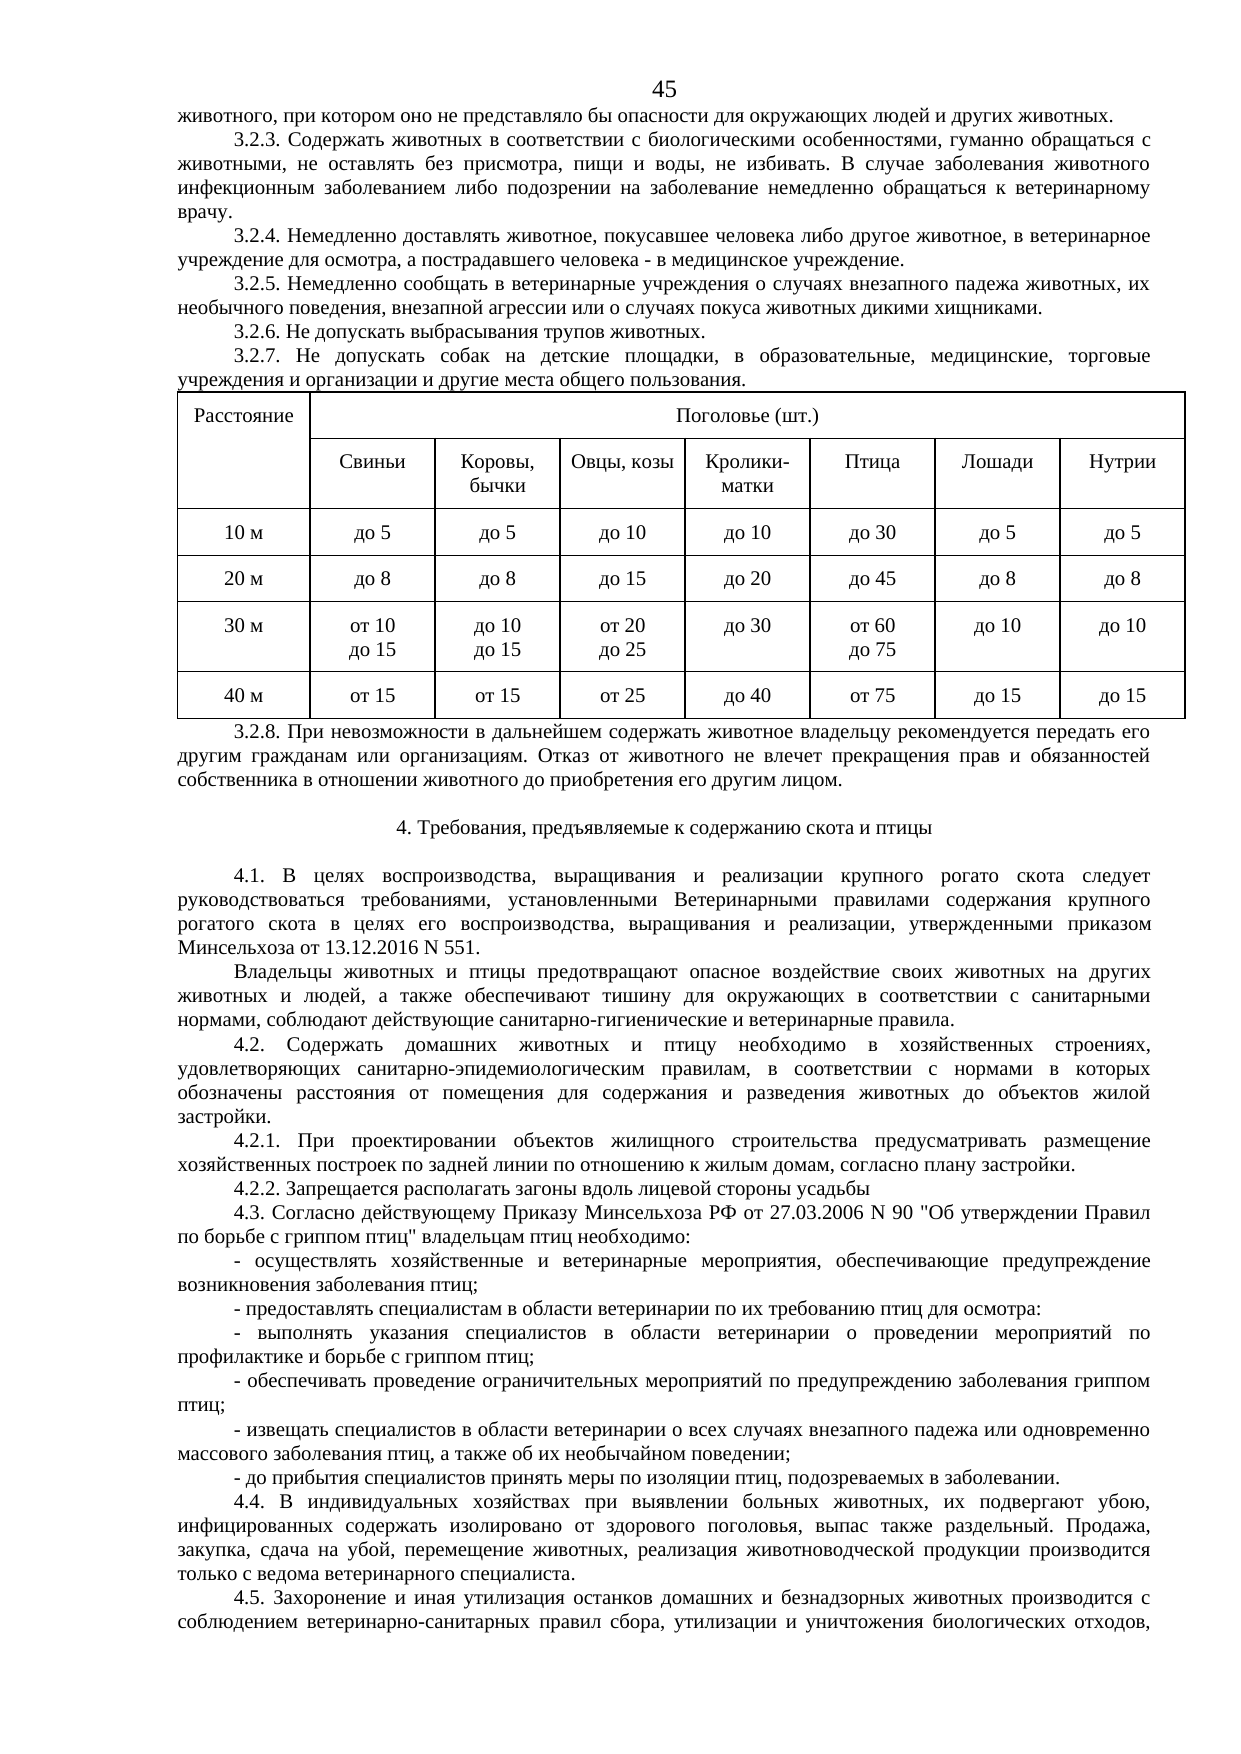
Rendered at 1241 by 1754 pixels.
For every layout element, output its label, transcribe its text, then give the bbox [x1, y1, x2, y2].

text 4.2.2. Запрещается располагать загоны вдоль лицевой стороны усадьбы [177, 1176, 1152, 1200]
text 4.3. Согласно действующему Приказу Минсельхоза РФ от 27.03.2006 N 90 "Об утверждении Правил по борьбе с гриппом птиц" владельцам птиц необходимо: [177, 1200, 1152, 1248]
text 4. Требования, предъявляемые к содержанию скота и птицы [177, 815, 1152, 839]
table_cell до 15 [561, 556, 684, 601]
table_cell до 8 [311, 556, 434, 601]
table_cell до 10 до 15 [436, 602, 559, 671]
text - выполнять указания специалистов в области ветеринарии о проведении мероприятий по профилактике и борьбе с гриппом птиц; [177, 1320, 1152, 1368]
table_cell 20 м [178, 556, 309, 601]
table_cell 40 м [178, 672, 309, 718]
table_cell до 30 [811, 509, 934, 554]
text 3.2.4. Немедленно доставлять животное, покусавшее человека либо другое животное, в ветеринарное учреждение для осмотра, а пострадавшего человека - в медицинское учреждение. [177, 223, 1152, 271]
table_cell до 5 [436, 509, 559, 554]
table_header Расстояние [178, 393, 309, 508]
table_cell Лошади [936, 439, 1059, 508]
table_cell Коровы, бычки [436, 439, 559, 508]
table_cell Свиньи [311, 439, 434, 508]
table_cell от 10 до 15 [311, 602, 434, 671]
table_cell от 60 до 75 [811, 602, 934, 671]
table_cell до 5 [1061, 509, 1184, 554]
table_cell Нутрии [1061, 439, 1184, 508]
text - до прибытия специалистов принять меры по изоляции птиц, подозреваемых в заболевании. [177, 1464, 1152, 1489]
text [177, 1585, 1152, 1633]
table_cell до 10 [686, 509, 809, 554]
table_cell от 15 [311, 672, 434, 718]
table_cell до 8 [436, 556, 559, 601]
table_cell до 5 [936, 509, 1059, 554]
table_header Поголовье (шт.) [311, 393, 1184, 438]
text 3.2.3. Содержать животных в соответствии с биологическими особенностями, гуманно обращаться с животными, не оставлять без присмотра, пищи и воды, не избивать. В случае заболевания животного инфекционным заболеванием либо подозрении на заболевание немедленно обращаться к ветеринарному врачу. [177, 127, 1152, 223]
table_cell от 25 [561, 672, 684, 718]
table_cell до 10 [561, 509, 684, 554]
table_cell 30 м [178, 602, 309, 671]
table_cell Птица [811, 439, 934, 508]
table_cell до 5 [311, 509, 434, 554]
text - извещать специалистов в области ветеринарии о всех случаях внезапного падежа или одновременно массового заболевания птиц, а также об их необычайном поведении; [177, 1416, 1152, 1464]
table_cell до 45 [811, 556, 934, 601]
table_cell до 8 [936, 556, 1059, 601]
table_cell до 20 [686, 556, 809, 601]
text 3.2.8. При невозможности в дальнейшем содержать животное владельцу рекомендуется передать его другим гражданам или организациям. Отказ от животного не влечет прекращения прав и обязанностей собственника в отношении животного до приобретения его другим лицом. [177, 719, 1152, 791]
table_cell до 10 [1061, 602, 1184, 671]
text 4.2.1. При проектировании объектов жилищного строительства предусматривать размещение хозяйственных построек по задней линии по отношению к жилым домам, согласно плану застройки. [177, 1128, 1152, 1176]
text 3.2.5. Немедленно сообщать в ветеринарные учреждения о случаях внезапного падежа животных, их необычного поведения, внезапной агрессии или о случаях покуса животных дикими хищниками. [177, 271, 1152, 319]
table_cell от 15 [436, 672, 559, 718]
table_cell от 20 до 25 [561, 602, 684, 671]
text - обеспечивать проведение ограничительных мероприятий по предупреждению заболевания гриппом птиц; [177, 1368, 1152, 1416]
table_cell Овцы, козы [561, 439, 684, 508]
text - предоставлять специалистам в области ветеринарии по их требованию птиц для осмотра: [177, 1296, 1152, 1320]
table_cell до 30 [686, 602, 809, 671]
text 4.4. В индивидуальных хозяйствах при выявлении больных животных, их подвергают убою, инфицированных содержать изолировано от здорового поголовья, выпас также раздельный. Продажа, закупка, сдача на убой, перемещение животных, реализация животноводческой продукции производится только с ведома ветеринарного специалиста. [177, 1489, 1152, 1585]
table_cell до 8 [1061, 556, 1184, 601]
table_cell до 40 [686, 672, 809, 718]
table_cell 10 м [178, 509, 309, 554]
text 3.2.6. Не допускать выбрасывания трупов животных. [177, 319, 1152, 343]
text 4.1. В целях воспроизводства, выращивания и реализации крупного рогато скота следует руководствоваться требованиями, установленными Ветеринарными правилами содержания крупного рогатого скота в целях его воспроизводства, выращивания и реализации, утвержденными приказом Минсельхоза от 13.12.2016 N 551. [177, 863, 1152, 959]
table_cell от 75 [811, 672, 934, 718]
table_cell до 15 [1061, 672, 1184, 718]
table_cell до 15 [936, 672, 1059, 718]
text Владельцы животных и птицы предотвращают опасное воздействие своих животных на других животных и людей, а также обеспечивают тишину для окружающих в соответствии с санитарными нормами, соблюдают действующие санитарно-гигиенические и ветеринарные правила. [177, 959, 1152, 1031]
table_cell Кролики-матки [686, 439, 809, 508]
text 3.2.7. Не допускать собак на детские площадки, в образовательные, медицинские, торговые учреждения и организации и другие места общего пользования. [177, 343, 1152, 391]
text - осуществлять хозяйственные и ветеринарные мероприятия, обеспечивающие предупреждение возникновения заболевания птиц; [177, 1248, 1152, 1296]
text 4.2. Содержать домашних животных и птицу необходимо в хозяйственных строениях, удовлетворяющих санитарно-эпидемиологическим правилам, в соответствии с нормами в которых обозначены расстояния от помещения для содержания и разведения животных до объектов жилой застройки. [177, 1031, 1152, 1128]
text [177, 103, 1152, 127]
table_cell до 10 [936, 602, 1059, 671]
